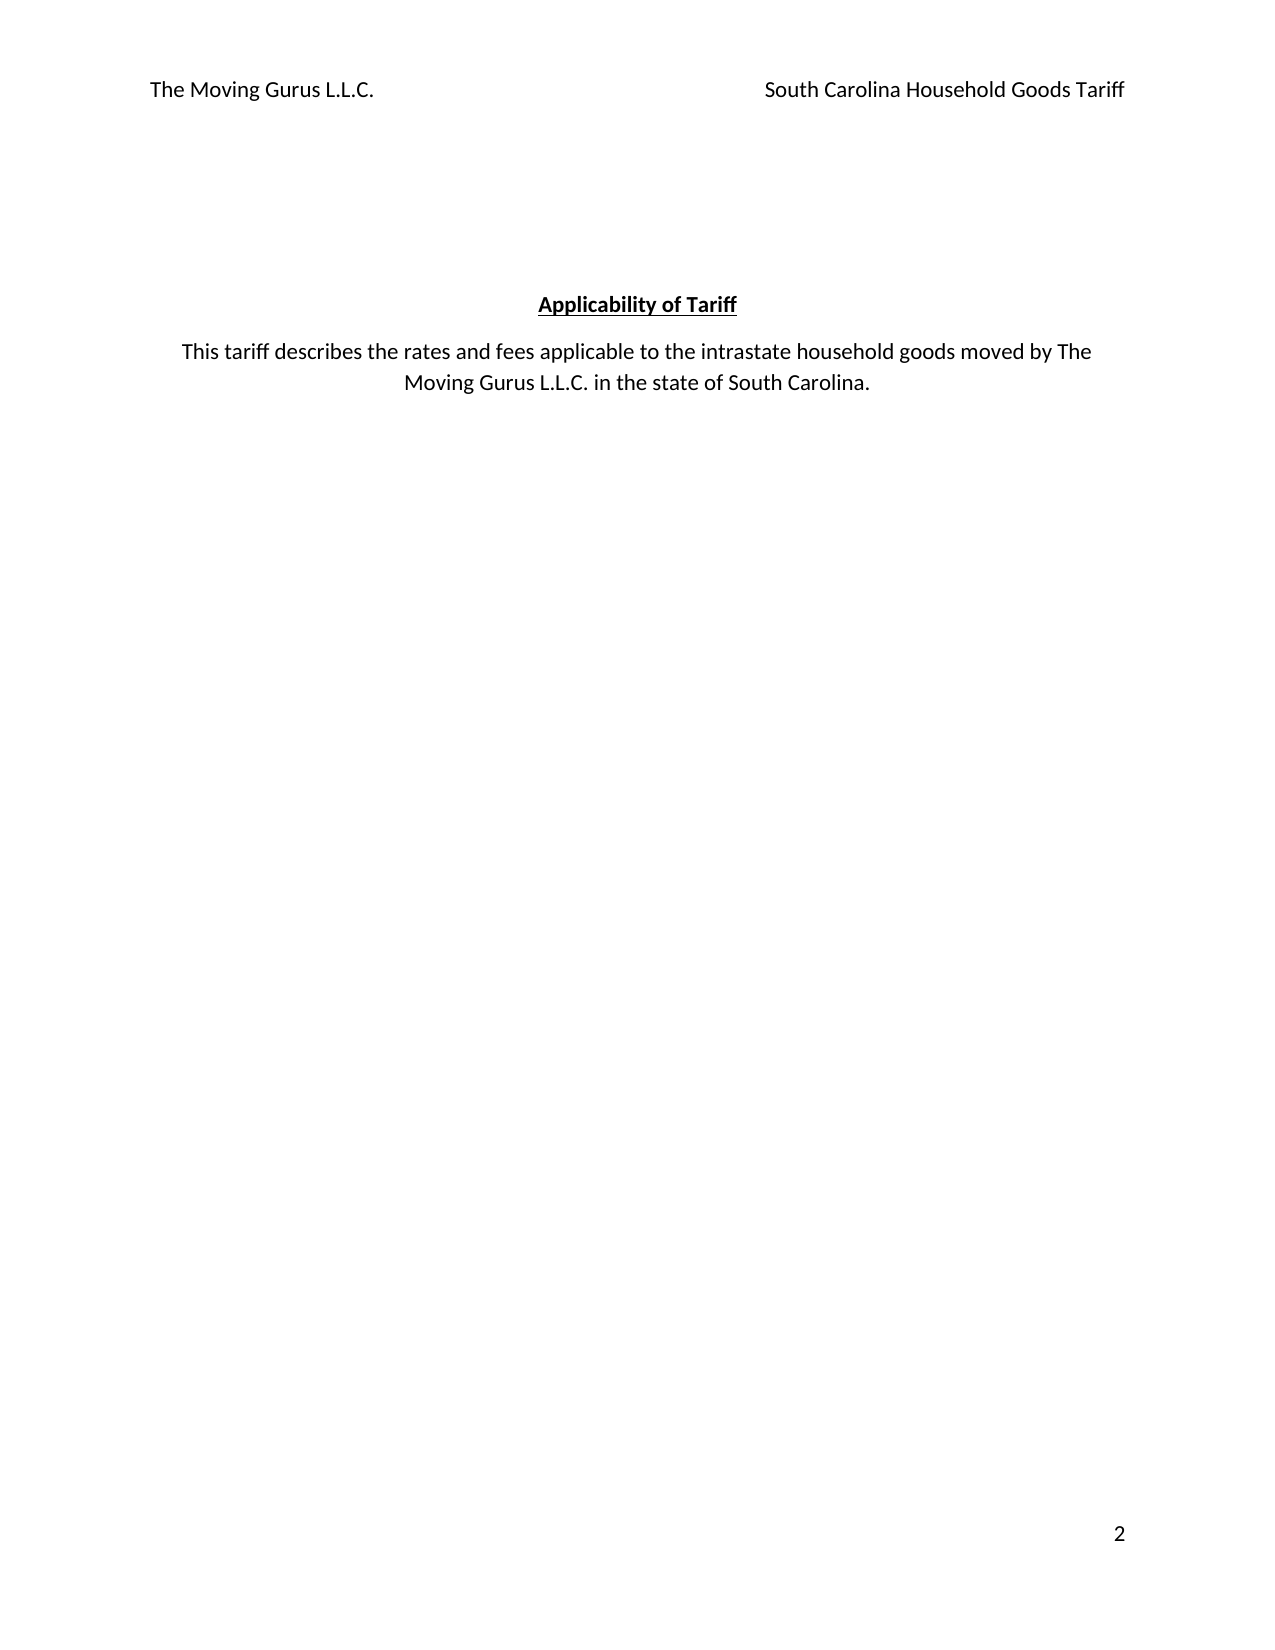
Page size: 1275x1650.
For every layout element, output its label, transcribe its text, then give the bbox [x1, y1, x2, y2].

text Applicability of Tariff [150, 291, 1125, 319]
text This tariff describes the rates and fees applicable to the intrastate household goods moved by The Moving Gurus L.L.C. in the state of South Carolina. [150, 337, 1125, 396]
